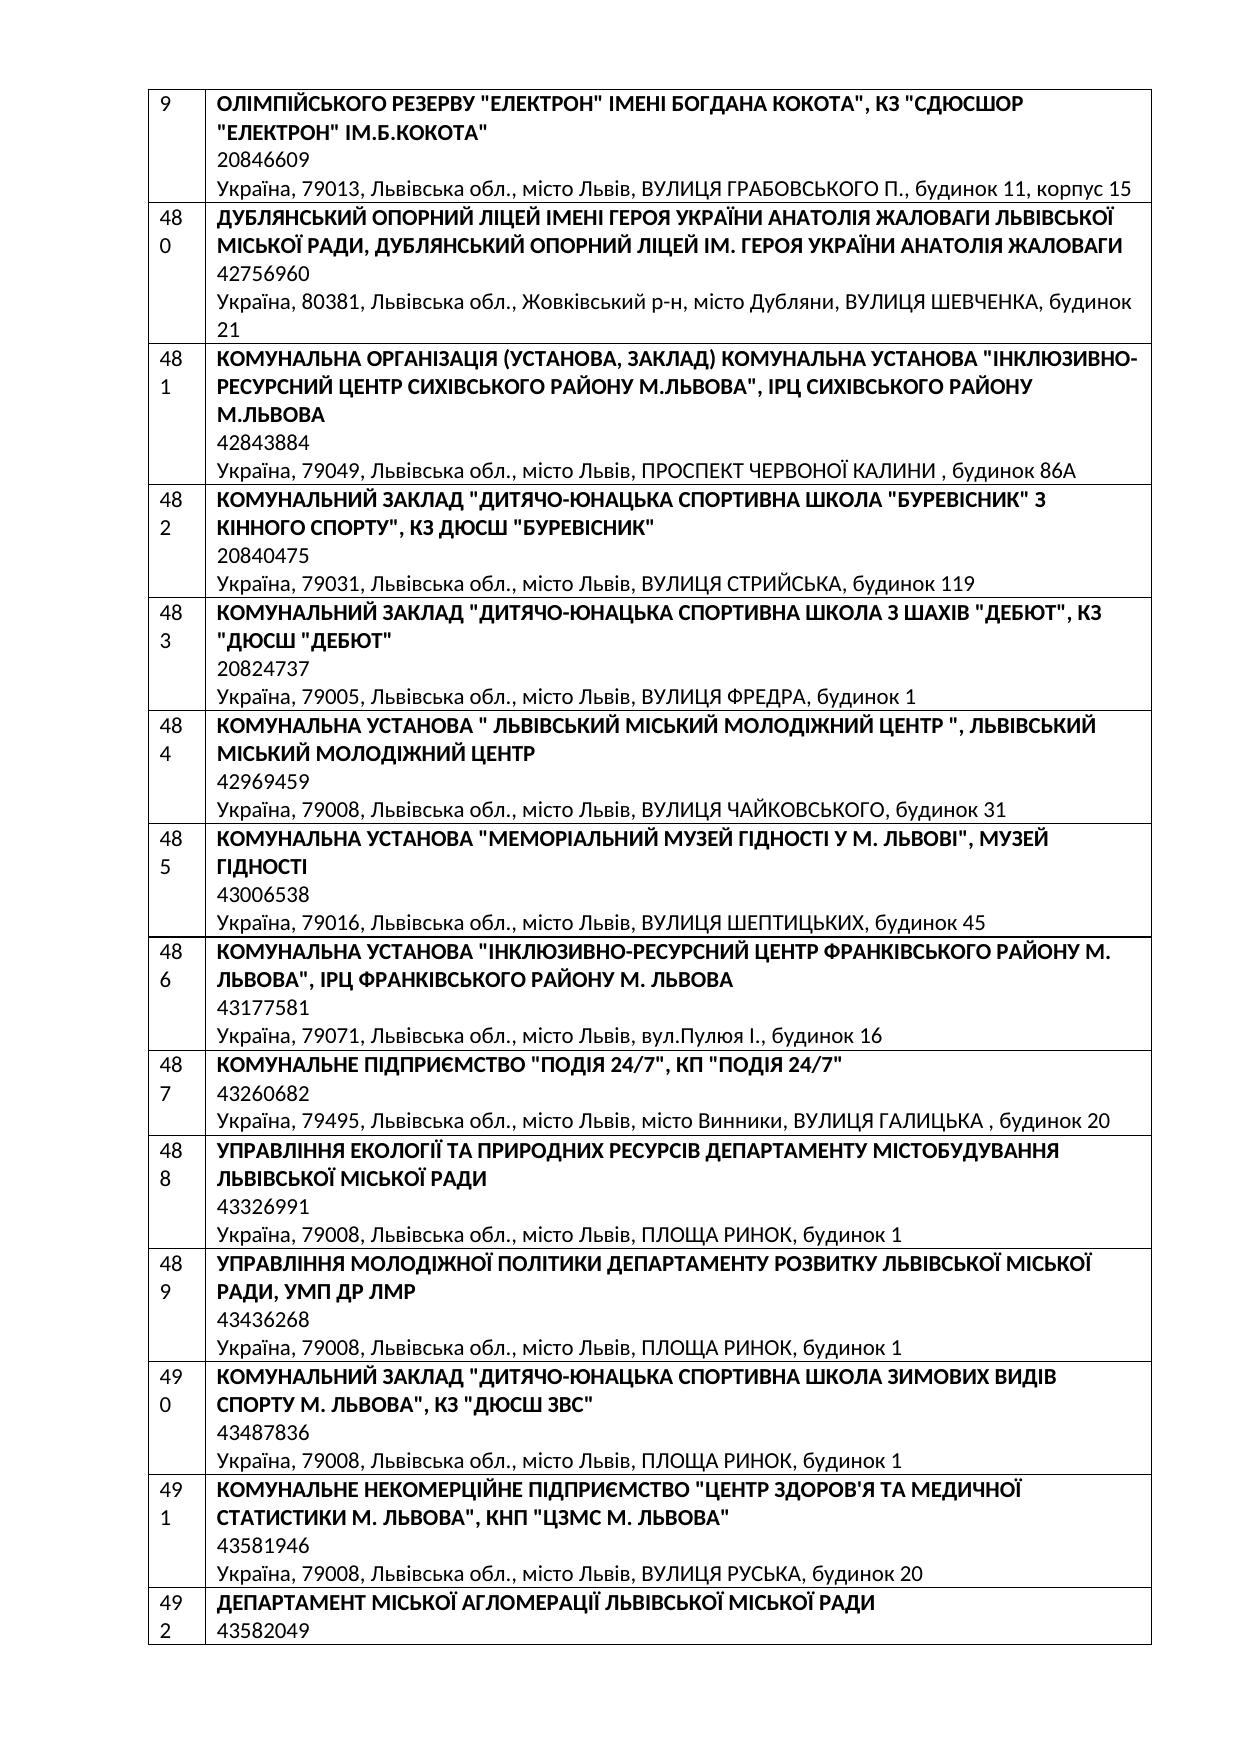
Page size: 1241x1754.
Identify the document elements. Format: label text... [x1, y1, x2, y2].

table_cell 491 [149, 1475, 205, 1587]
table_cell 490 [149, 1362, 205, 1474]
table_cell КОМУНАЛЬНЕ ПІДПРИЄМСТВО "ПОДІЯ 24/7", КП "ПОДІЯ 24/7" 43260682 Україна, 79495, Львівська обл., місто Львів, місто Винники, ВУЛИЦЯ ГАЛИЦЬКА , будинок 20 [206, 1051, 1151, 1135]
table_cell КОМУНАЛЬНИЙ ЗАКЛАД "ДИТЯЧО-ЮНАЦЬКА СПОРТИВНА ШКОЛА "БУРЕВІСНИК" З КІННОГО СПОРТУ", КЗ ДЮСШ "БУРЕВІСНИК" 20840475 Україна, 79031, Львівська обл., місто Львів, ВУЛИЦЯ СТРИЙСЬКА, будинок 119 [206, 485, 1151, 597]
table_cell КОМУНАЛЬНА УСТАНОВА " ЛЬВІВСЬКИЙ МІСЬКИЙ МОЛОДІЖНИЙ ЦЕНТР ", ЛЬВІВСЬКИЙ МІСЬКИЙ МОЛОДІЖНИЙ ЦЕНТР 42969459 Україна, 79008, Львівська обл., місто Львів, ВУЛИЦЯ ЧАЙКОВСЬКОГО, будинок 31 [206, 711, 1151, 823]
table_cell КОМУНАЛЬНА УСТАНОВА "ІНКЛЮЗИВНО-РЕСУРСНИЙ ЦЕНТР ФРАНКІВСЬКОГО РАЙОНУ М. ЛЬВОВА", ІРЦ ФРАНКІВСЬКОГО РАЙОНУ М. ЛЬВОВА 43177581 Україна, 79071, Львівська обл., місто Львів, вул.Пулюя І., будинок 16 [206, 938, 1151, 1049]
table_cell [206, 1588, 1151, 1644]
table_cell КОМУНАЛЬНА ОРГАНІЗАЦІЯ (УСТАНОВА, ЗАКЛАД) КОМУНАЛЬНА УСТАНОВА "ІНКЛЮЗИВНО-РЕСУРСНИЙ ЦЕНТР СИХІВСЬКОГО РАЙОНУ М.ЛЬВОВА", ІРЦ СИХІВСЬКОГО РАЙОНУ М.ЛЬВОВА 42843884 Україна, 79049, Львівська обл., місто Львів, ПРОСПЕКТ ЧЕРВОНОЇ КАЛИНИ , будинок 86А [206, 344, 1151, 484]
table_cell КОМУНАЛЬНЕ НЕКОМЕРЦІЙНЕ ПІДПРИЄМСТВО "ЦЕНТР ЗДОРОВ'Я ТА МЕДИЧНОЇ СТАТИСТИКИ М. ЛЬВОВА", КНП "ЦЗМС М. ЛЬВОВА" 43581946 Україна, 79008, Львівська обл., місто Львів, ВУЛИЦЯ РУСЬКА, будинок 20 [206, 1475, 1151, 1587]
table_cell 486 [149, 938, 205, 1049]
table_cell УПРАВЛІННЯ МОЛОДІЖНОЇ ПОЛІТИКИ ДЕПАРТАМЕНТУ РОЗВИТКУ ЛЬВІВСЬКОЇ МІСЬКОЇ РАДИ, УМП ДР ЛМР 43436268 Україна, 79008, Львівська обл., місто Львів, ПЛОЩА РИНОК, будинок 1 [206, 1249, 1151, 1361]
table_cell 479 [149, 90, 205, 202]
table_cell 492 [149, 1588, 205, 1644]
table_cell КОМУНАЛЬНИЙ ЗАКЛАД "ДИТЯЧО-ЮНАЦЬКА СПОРТИВНА ШКОЛА З ШАХІВ "ДЕБЮТ", КЗ "ДЮСШ "ДЕБЮТ" 20824737 Україна, 79005, Львівська обл., місто Львів, ВУЛИЦЯ ФРЕДРА, будинок 1 [206, 598, 1151, 710]
table_cell ДУБЛЯНСЬКИЙ ОПОРНИЙ ЛІЦЕЙ ІМЕНІ ГЕРОЯ УКРАЇНИ АНАТОЛІЯ ЖАЛОВАГИ ЛЬВІВСЬКОЇ МІСЬКОЇ РАДИ, ДУБЛЯНСЬКИЙ ОПОРНИЙ ЛІЦЕЙ ІМ. ГЕРОЯ УКРАЇНИ АНАТОЛІЯ ЖАЛОВАГИ 42756960 Україна, 80381, Львівська обл., Жовківський р-н, місто Дубляни, ВУЛИЦЯ ШЕВЧЕНКА, будинок 21 [206, 203, 1151, 343]
table_cell 482 [149, 485, 205, 597]
table_cell 481 [149, 344, 205, 484]
table_cell 489 [149, 1249, 205, 1361]
table_cell УПРАВЛІННЯ ЕКОЛОГІЇ ТА ПРИРОДНИХ РЕСУРСІВ ДЕПАРТАМЕНТУ МІСТОБУДУВАННЯ ЛЬВІВСЬКОЇ МІСЬКОЇ РАДИ 43326991 Україна, 79008, Львівська обл., місто Львів, ПЛОЩА РИНОК, будинок 1 [206, 1136, 1151, 1248]
table_cell 484 [149, 711, 205, 823]
table_cell 485 [149, 824, 205, 936]
table_cell КОМУНАЛЬНА УСТАНОВА "МЕМОРІАЛЬНИЙ МУЗЕЙ ГІДНОСТІ У М. ЛЬВОВІ", МУЗЕЙ ГІДНОСТІ 43006538 Україна, 79016, Львівська обл., місто Львів, ВУЛИЦЯ ШЕПТИЦЬКИХ, будинок 45 [206, 824, 1151, 936]
table_cell 480 [149, 203, 205, 343]
table_cell 483 [149, 598, 205, 710]
table_cell 487 [149, 1051, 205, 1135]
table_cell КОМУНАЛЬНИЙ ЗАКЛАД "ДИТЯЧО-ЮНАЦЬКА СПОРТИВНА ШКОЛА ЗИМОВИХ ВИДІВ СПОРТУ М. ЛЬВОВА", КЗ "ДЮСШ ЗВС" 43487836 Україна, 79008, Львівська обл., місто Львів, ПЛОЩА РИНОК, будинок 1 [206, 1362, 1151, 1474]
table_cell 488 [149, 1136, 205, 1248]
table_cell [206, 90, 1151, 202]
